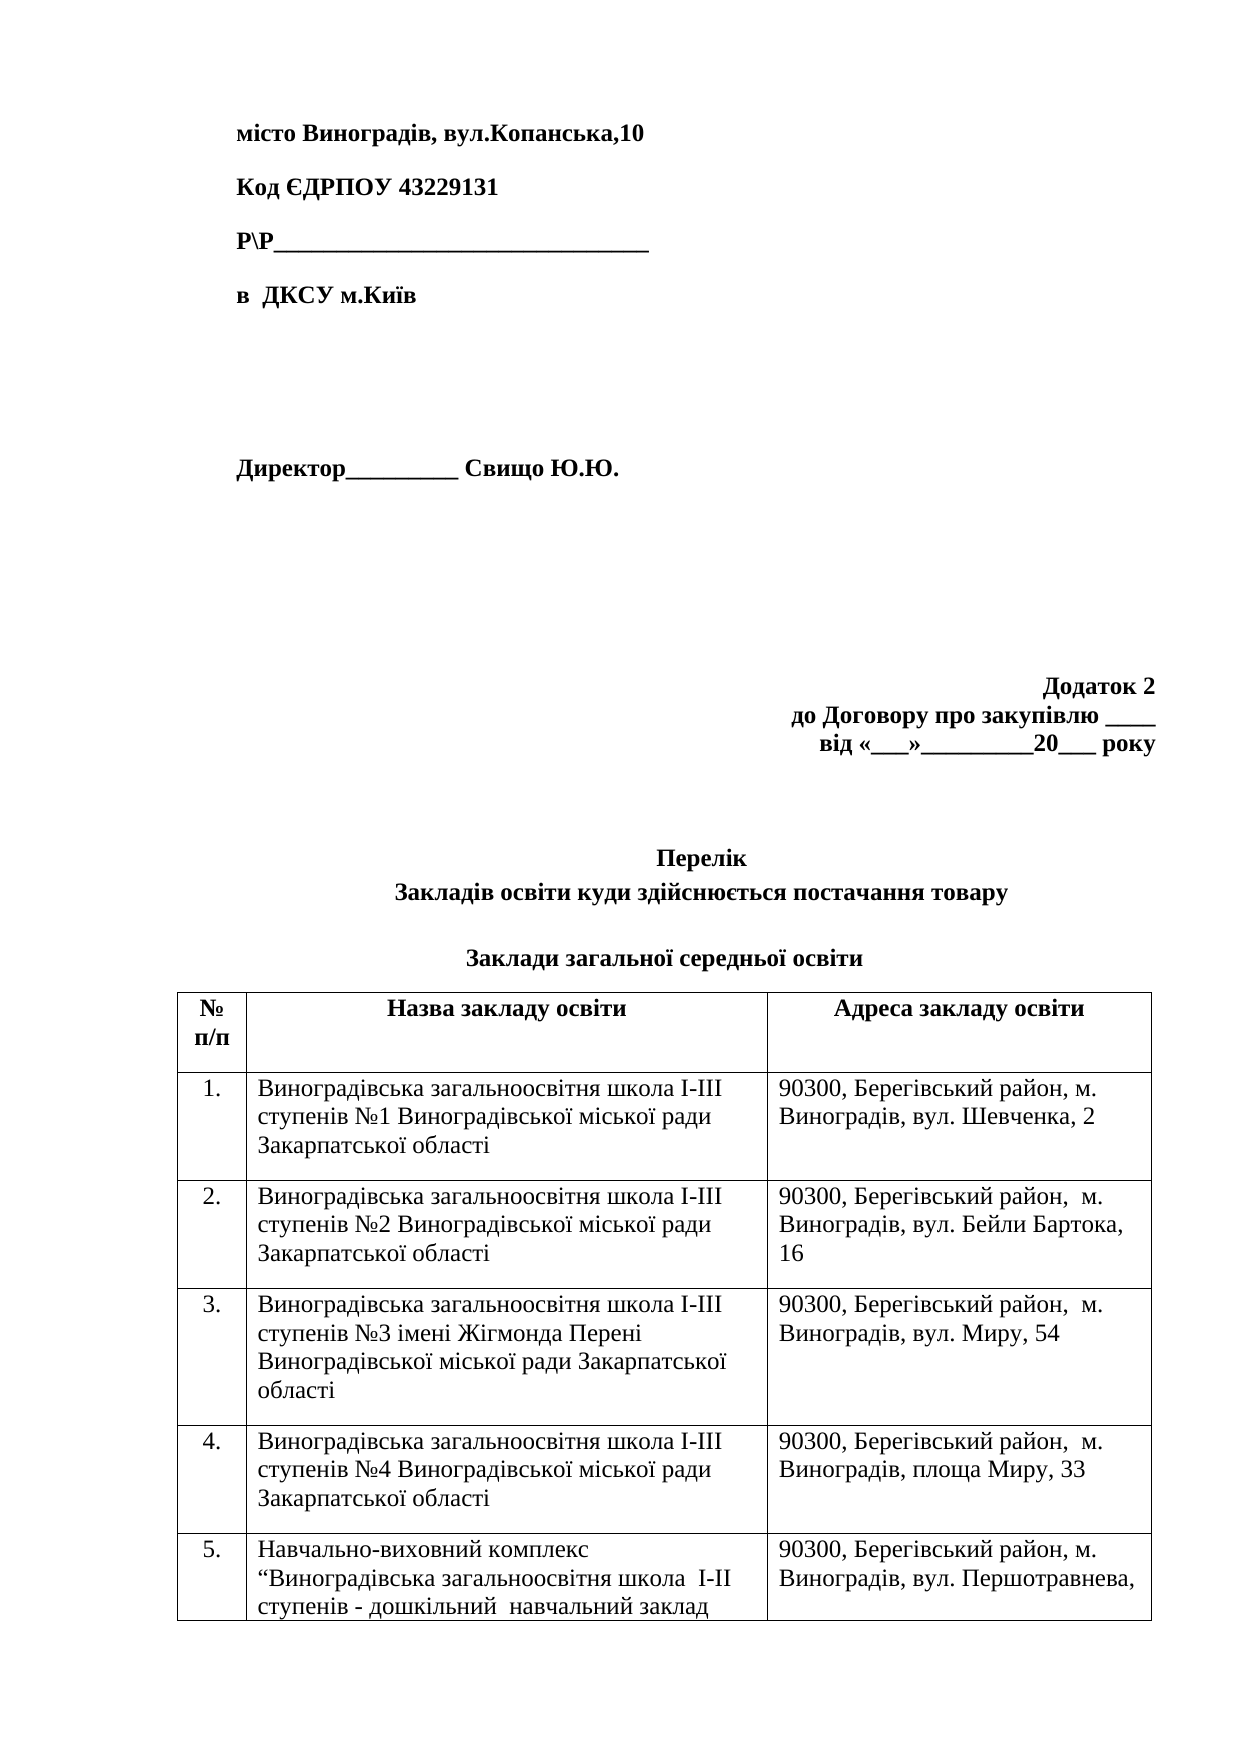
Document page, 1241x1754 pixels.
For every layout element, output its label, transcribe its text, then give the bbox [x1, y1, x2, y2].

table_header Адреса закладу освіти [768, 993, 1151, 1072]
table_cell 3. [178, 1289, 246, 1425]
table_cell Виноградівська загальноосвітня школа І-ІІІ ступенів №4 Виноградівської міської ради Закарпатської області [247, 1426, 767, 1533]
text Код ЄДРПОУ 43229131 [177, 172, 1152, 201]
text Заклади загальної середньої освіти [177, 943, 1152, 971]
text Закладів освіти куди здійснюється постачання товару [177, 877, 1152, 905]
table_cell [247, 1534, 767, 1620]
table_header № п/п [178, 993, 246, 1072]
text в ДКСУ м.Київ [177, 280, 1152, 374]
table_cell 90300, Берегівський район, м. Виноградів, вул. Бейли Бартока, 16 [768, 1181, 1151, 1288]
table_cell Виноградівська загальноосвітня школа І-ІІІ ступенів №1 Виноградівської міської ради Закарпатської області [247, 1073, 767, 1180]
text до Договору про закупівлю ____ [177, 700, 1155, 728]
table_cell 2. [178, 1181, 246, 1288]
table_cell 1. [178, 1073, 246, 1180]
table_header Назва закладу освіти [247, 993, 767, 1072]
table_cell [768, 1534, 1151, 1620]
table_cell 4. [178, 1426, 246, 1533]
table_cell 90300, Берегівський район, м. Виноградів, площа Миру, 33 [768, 1426, 1151, 1533]
text Додаток 2 [177, 671, 1155, 700]
text Директор_________ Свищо Ю.Ю. [177, 453, 1152, 481]
table_cell Виноградівська загальноосвітня школа І-ІІІ ступенів №3 імені Жігмонда Перені Виноградівської міської ради Закарпатської області [247, 1289, 767, 1425]
text Р\Р______________________________ [177, 226, 1152, 254]
table_cell 90300, Берегівський район, м. Виноградів, вул. Шевченка, 2 [768, 1073, 1151, 1180]
table_cell 90300, Берегівський район, м. Виноградів, вул. Миру, 54 [768, 1289, 1151, 1425]
table_cell Виноградівська загальноосвітня школа І-ІІІ ступенів №2 Виноградівської міської ради Закарпатської області [247, 1181, 767, 1288]
table_cell 5. [178, 1534, 246, 1620]
text Перелік [177, 843, 1152, 872]
text від «___»_________20___ року [177, 728, 1155, 757]
text місто Виноградів, вул.Копанська,10 [177, 118, 1152, 147]
